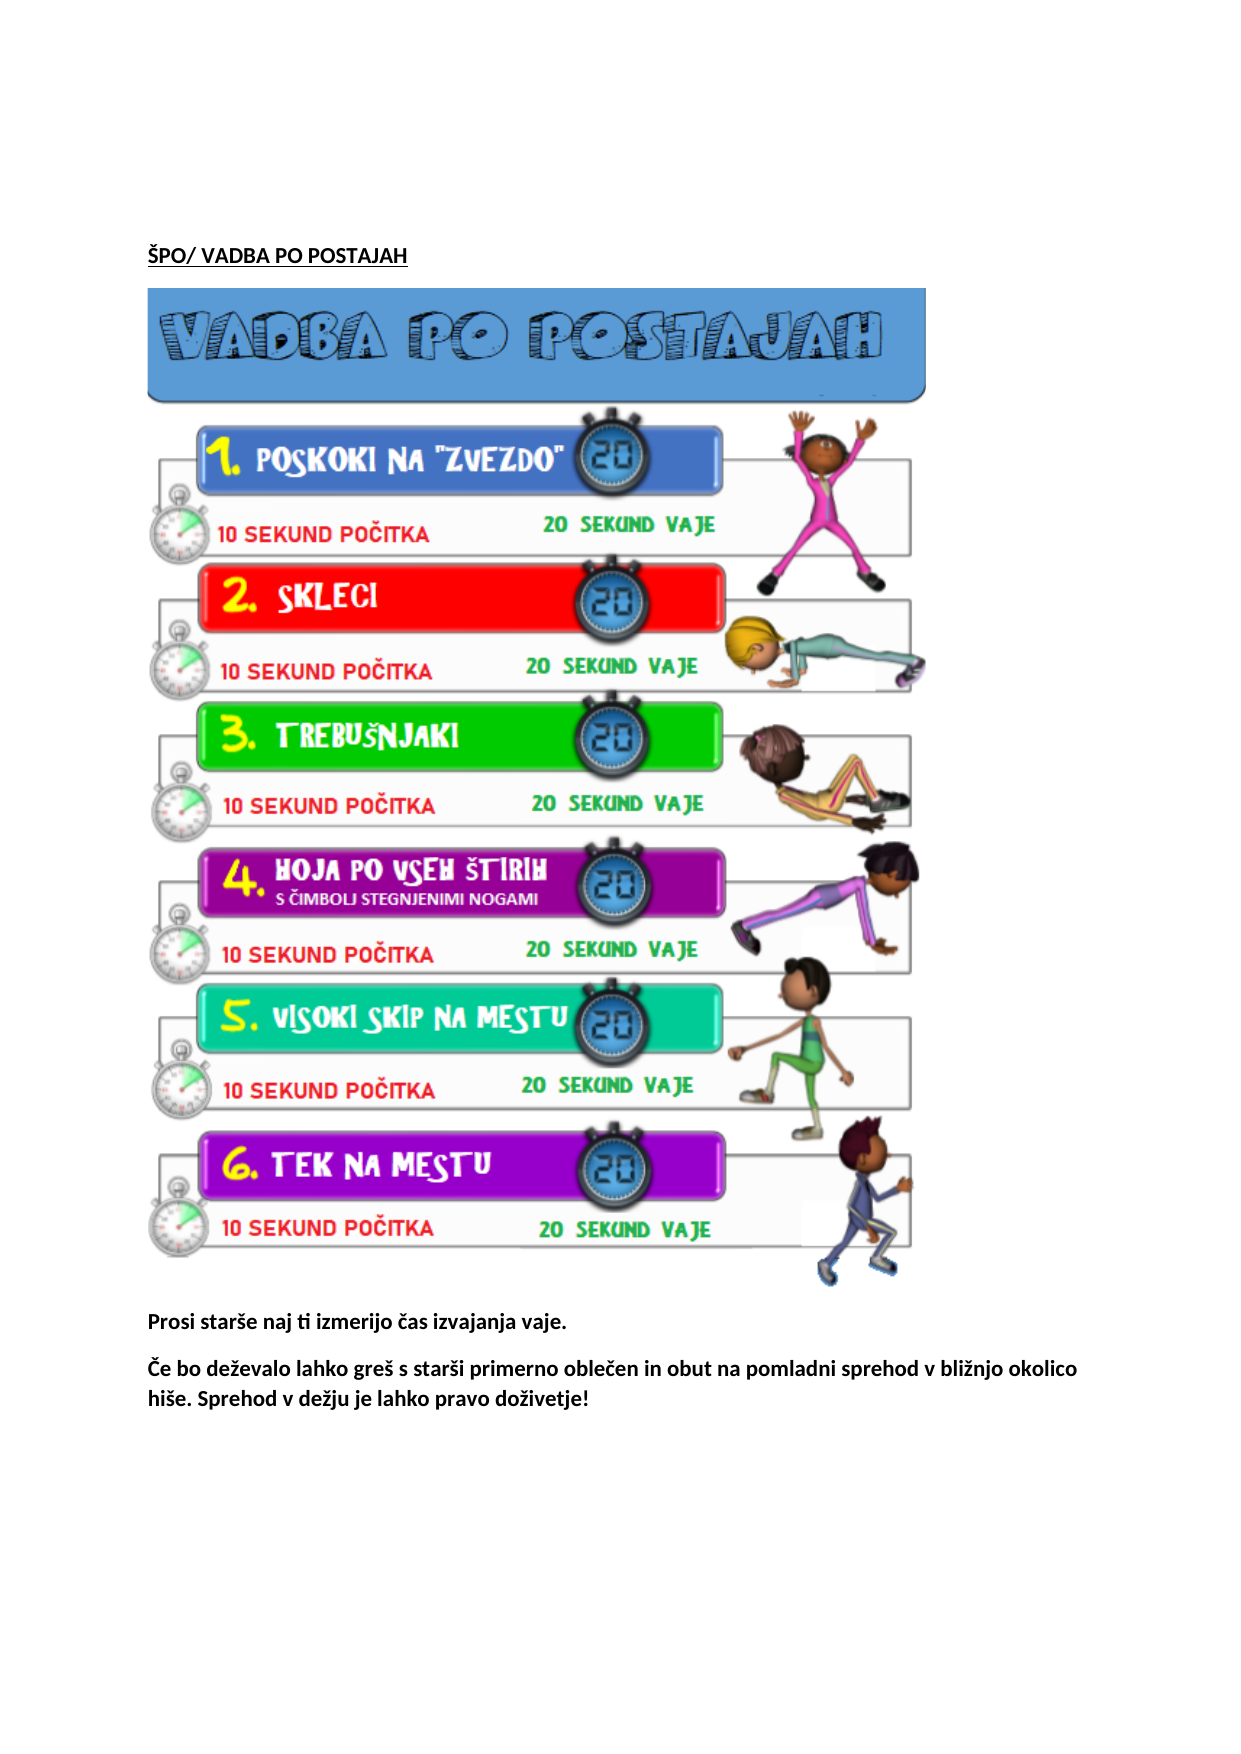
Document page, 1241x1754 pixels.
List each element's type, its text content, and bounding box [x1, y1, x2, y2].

text Prosi starše naj ti izmerijo čas izvajanja vaje. [148, 1307, 1093, 1336]
text Če bo deževalo lahko greš s starši primerno oblečen in obut na pomladni sprehod v bližnjo okolico hiše. Sprehod v dežju je lahko pravo doživetje! [148, 1354, 1093, 1413]
text ŠPO/ VADBA PO POSTAJAH [148, 241, 1093, 269]
